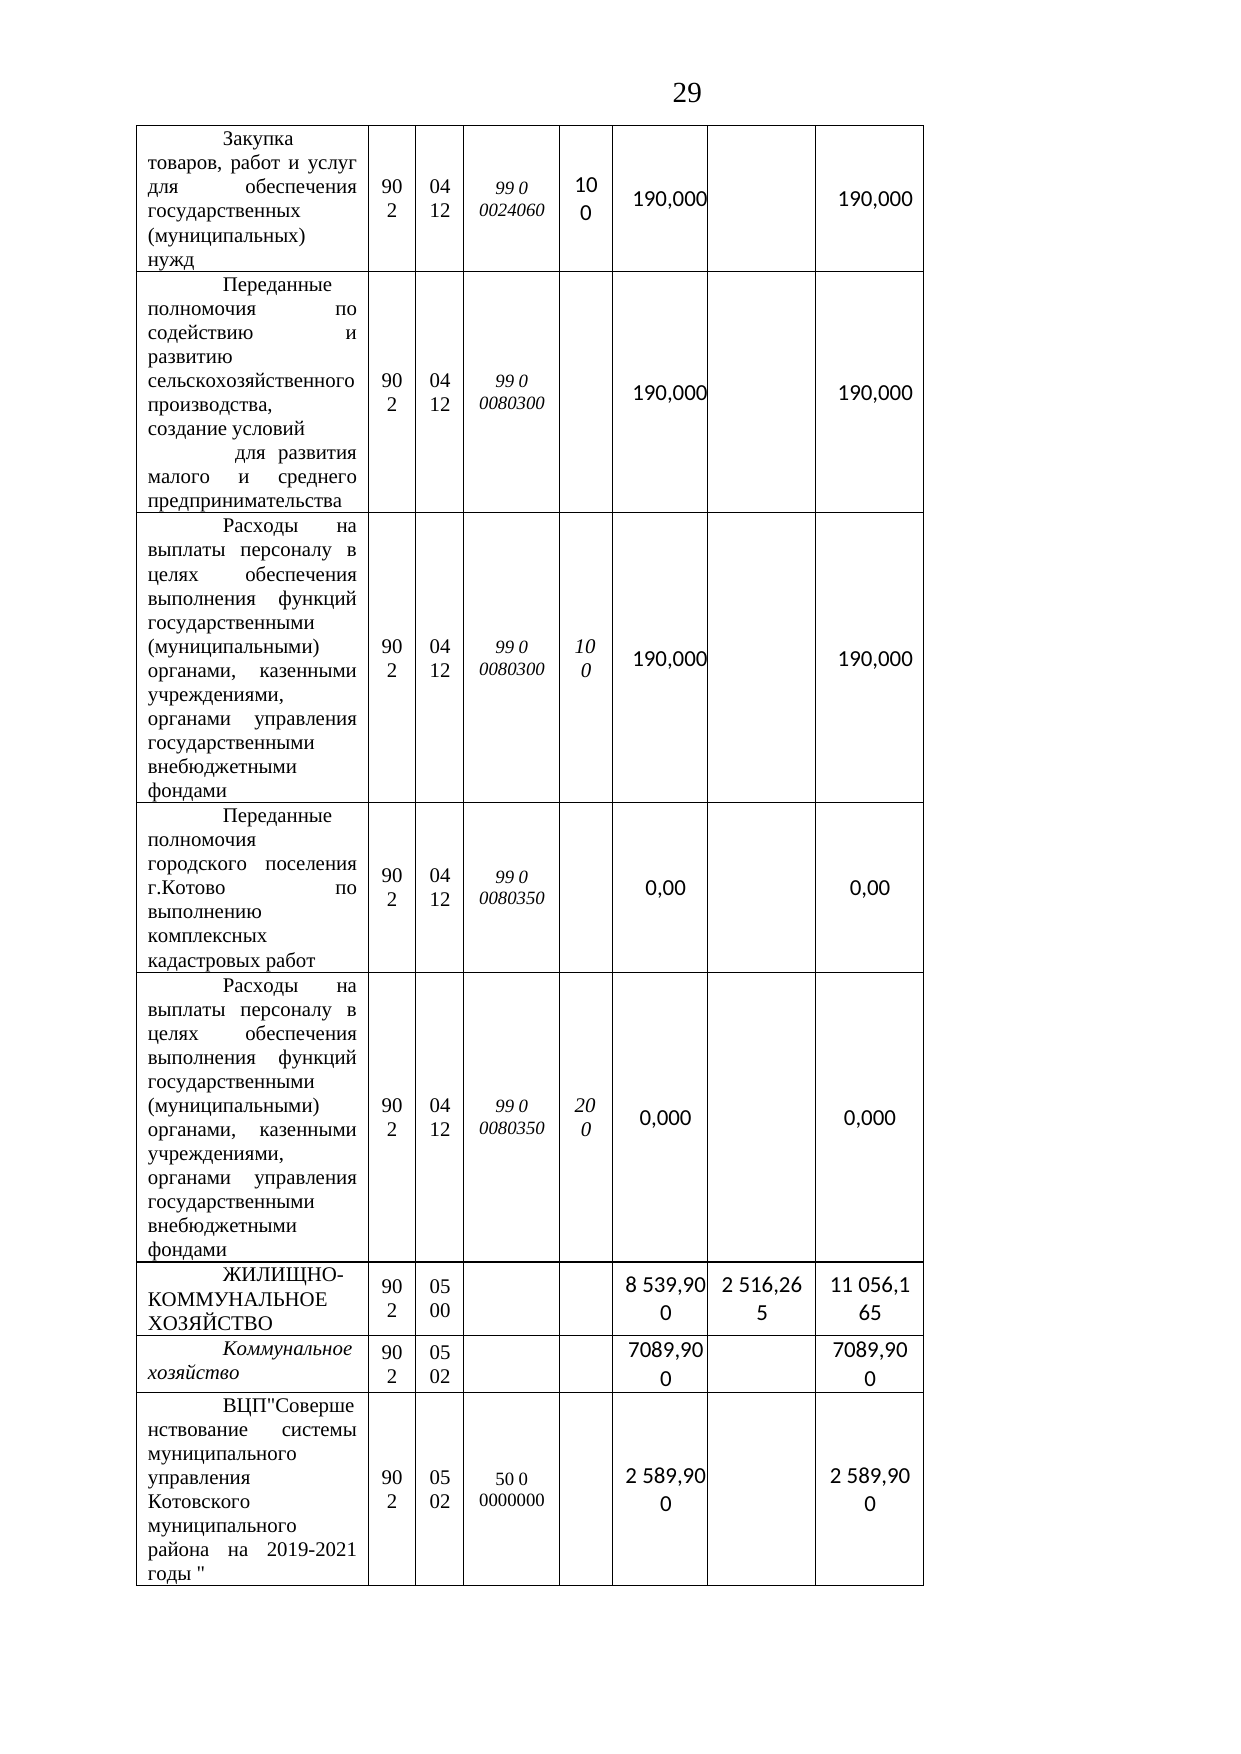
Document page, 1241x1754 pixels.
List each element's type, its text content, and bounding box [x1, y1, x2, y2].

table_cell [708, 1393, 815, 1585]
table_cell [708, 513, 815, 802]
table_cell 0412 [416, 126, 463, 271]
table_cell 7089,900 [613, 1336, 707, 1392]
table_cell 8 539,900 [613, 1263, 707, 1334]
table_cell 7089,900 [816, 1336, 923, 1392]
table_cell [560, 1263, 612, 1334]
table_cell 902 [369, 1336, 415, 1392]
table_cell 50 0 0000000 [464, 1393, 559, 1585]
table_cell [708, 973, 815, 1261]
table_cell 902 [369, 803, 415, 972]
table_cell [464, 1263, 559, 1334]
table_cell 0,000 [613, 973, 707, 1261]
table_cell Расходы на выплаты персоналу в целях обеспечения выполнения функций государственными (муниципальными) органами, казенными учреждениями, органами управления государственными внебюджетными фондами [137, 513, 368, 802]
table_cell 2 589,900 [613, 1393, 707, 1585]
table_cell 0502 [416, 1393, 463, 1585]
table_cell 100 [560, 126, 612, 271]
table_cell ВЦП"Совершенствование системы муниципального управления Котовского муниципального района на 2019-2021 годы " [137, 1393, 368, 1585]
table_cell Коммунальное хозяйство [137, 1336, 368, 1392]
table_cell 0412 [416, 973, 463, 1261]
table_cell [708, 1336, 815, 1392]
table_cell 0500 [416, 1263, 463, 1334]
table_cell [560, 803, 612, 972]
table_cell 190,000 [613, 513, 707, 802]
table_cell 100 [560, 513, 612, 802]
table_cell [560, 1393, 612, 1585]
table_cell 99 0 0080350 [464, 973, 559, 1261]
table_cell 902 [369, 1263, 415, 1334]
table_cell [464, 1336, 559, 1392]
table_cell 190,000 [816, 513, 923, 802]
table_cell 0,00 [816, 803, 923, 972]
table_cell ЖИЛИЩНО-КОММУНАЛЬНОЕ ХОЗЯЙСТВО [137, 1263, 368, 1334]
table_cell 0412 [416, 513, 463, 802]
table_cell 200 [560, 973, 612, 1261]
table_cell 902 [369, 1393, 415, 1585]
table_cell 11 056,165 [816, 1263, 923, 1334]
table_cell 902 [369, 126, 415, 271]
table_cell [708, 126, 815, 271]
table_cell 0,000 [816, 973, 923, 1261]
table_cell 0,00 [613, 803, 707, 972]
table_cell 190,000 [613, 126, 707, 271]
table_cell Закупка товаров, работ и услуг для обеспечения государственных (муниципальных) нужд [137, 126, 368, 271]
table_cell 2 516,265 [708, 1263, 815, 1334]
table_cell 190,000 [816, 272, 923, 512]
table_cell 902 [369, 973, 415, 1261]
table_cell [560, 272, 612, 512]
table_cell 902 [369, 272, 415, 512]
table_cell Расходы на выплаты персоналу в целях обеспечения выполнения функций государственными (муниципальными) органами, казенными учреждениями, органами управления государственными внебюджетными фондами [137, 973, 368, 1261]
table_cell 190,000 [816, 126, 923, 271]
table_cell 0412 [416, 272, 463, 512]
table_cell 0412 [416, 803, 463, 972]
table_cell Переданные полномочия городского поселения г.Котово по выполнению комплексных кадастровых работ [137, 803, 368, 972]
table_cell 99 0 0080300 [464, 272, 559, 512]
table_cell 2 589,900 [816, 1393, 923, 1585]
table_cell 99 0 0080350 [464, 803, 559, 972]
table_cell 902 [369, 513, 415, 802]
table_cell 99 0 0080300 [464, 513, 559, 802]
table_cell 190,000 [613, 272, 707, 512]
table_cell Переданные полномочия по содействию и развитию сельскохозяйственного производства, создание условий для развития малого и среднего предпринимательства [137, 272, 368, 512]
table_cell [708, 803, 815, 972]
table_cell 99 0 0024060 [464, 126, 559, 271]
table_cell 0502 [416, 1336, 463, 1392]
table_cell [560, 1336, 612, 1392]
table_cell [708, 272, 815, 512]
